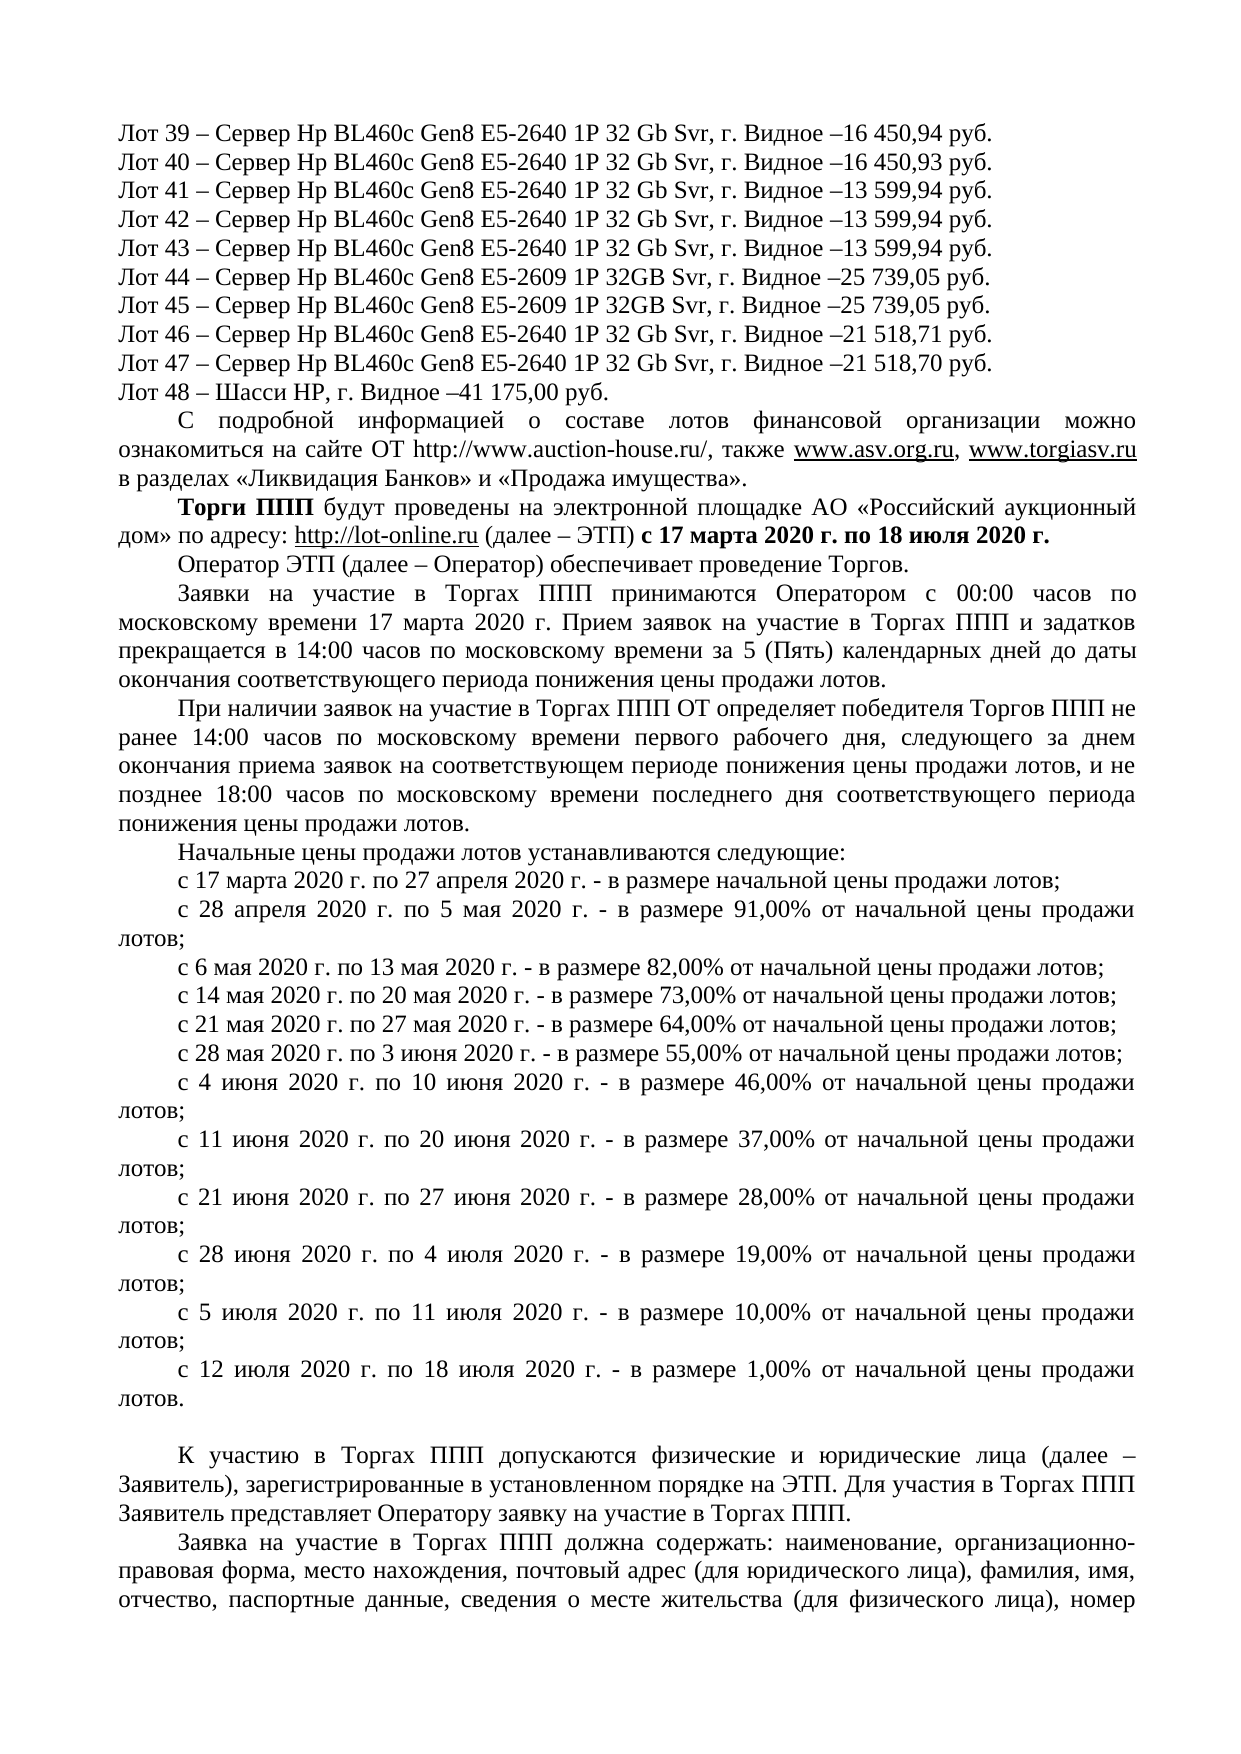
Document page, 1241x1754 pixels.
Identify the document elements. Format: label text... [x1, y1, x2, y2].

text с 28 июня 2020 г. по 4 июля 2020 г. - в размере 19,00% от начальной цены продажи лотов; [118, 1239, 1137, 1297]
text Лот 46 – Сервер Hp BL460c Gen8 E5-2640 1Р 32 Gb Svr, г. Видное –21 518,71 руб. [118, 319, 1137, 348]
text с 14 мая 2020 г. по 20 мая 2020 г. - в размере 73,00% от начальной цены продажи лотов; [118, 981, 1137, 1009]
text с 4 июня 2020 г. по 10 июня 2020 г. - в размере 46,00% от начальной цены продажи лотов; [118, 1067, 1137, 1124]
text с 5 июля 2020 г. по 11 июля 2020 г. - в размере 10,00% от начальной цены продажи лотов; [118, 1297, 1137, 1354]
text Торги ППП будут проведены на электронной площадке АО «Российский аукционный дом» по адресу: http://lot-online.ru (далее – ЭТП) с 17 марта 2020 г. по 18 июля 2020 г. [118, 492, 1137, 549]
text с 12 июля 2020 г. по 18 июля 2020 г. - в размере 1,00% от начальной цены продажи лотов. [118, 1354, 1137, 1412]
text Лот 44 – Сервер Hp BL460c Gen8 E5-2609 1P 32GB Svr, г. Видное –25 739,05 руб. [118, 262, 1137, 291]
text Начальные цены продажи лотов устанавливаются следующие: [118, 837, 1137, 866]
text с 6 мая 2020 г. по 13 мая 2020 г. - в размере 82,00% от начальной цены продажи лотов; [118, 952, 1137, 981]
text Лот 48 – Шасси HP, г. Видное –41 175,00 руб. [118, 377, 1137, 406]
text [118, 1527, 1137, 1613]
text Лот 47 – Сервер Hp BL460c Gen8 E5-2640 1Р 32 Gb Svr, г. Видное –21 518,70 руб. [118, 348, 1137, 377]
text с 28 мая 2020 г. по 3 июня 2020 г. - в размере 55,00% от начальной цены продажи лотов; [118, 1038, 1137, 1067]
text Лот 43 – Сервер Hp BL460c Gen8 E5-2640 1Р 32 Gb Svr, г. Видное –13 599,94 руб. [118, 233, 1137, 262]
text Лот 42 – Сервер Hp BL460c Gen8 E5-2640 1Р 32 Gb Svr, г. Видное –13 599,94 руб. [118, 204, 1137, 233]
text Лот 39 – Сервер Hp BL460c Gen8 E5-2640 1Р 32 Gb Svr, г. Видное –16 450,94 руб. [118, 118, 1137, 147]
text с 21 мая 2020 г. по 27 мая 2020 г. - в размере 64,00% от начальной цены продажи лотов; [118, 1009, 1137, 1038]
text При наличии заявок на участие в Торгах ППП ОТ определяет победителя Торгов ППП не ранее 14:00 часов по московскому времени первого рабочего дня, следующего за днем окончания приема заявок на соответствующем периоде понижения цены продажи лотов, и не позднее 18:00 часов по московскому времени последнего дня соответствующего периода понижения цены продажи лотов. [118, 693, 1137, 837]
text с 17 марта 2020 г. по 27 апреля 2020 г. - в размере начальной цены продажи лотов; [118, 866, 1137, 894]
text С подробной информацией о составе лотов финансовой организации можно ознакомиться на сайте ОТ http://www.auction-house.ru/, также www.asv.org.ru, www.torgiasv.ru в разделах «Ликвидация Банков» и «Продажа имущества». [118, 406, 1137, 492]
text Заявки на участие в Торгах ППП принимаются Оператором с 00:00 часов по московскому времени 17 марта 2020 г. Прием заявок на участие в Торгах ППП и задатков прекращается в 14:00 часов по московскому времени за 5 (Пять) календарных дней до даты окончания соответствующего периода понижения цены продажи лотов. [118, 578, 1137, 693]
text Лот 40 – Сервер Hp BL460c Gen8 E5-2640 1Р 32 Gb Svr, г. Видное –16 450,93 руб. [118, 147, 1137, 176]
text Оператор ЭТП (далее – Оператор) обеспечивает проведение Торгов. [118, 549, 1137, 578]
text Лот 45 – Сервер Hp BL460c Gen8 E5-2609 1P 32GB Svr, г. Видное –25 739,05 руб. [118, 291, 1137, 319]
text с 28 апреля 2020 г. по 5 мая 2020 г. - в размере 91,00% от начальной цены продажи лотов; [118, 894, 1137, 952]
text с 21 июня 2020 г. по 27 июня 2020 г. - в размере 28,00% от начальной цены продажи лотов; [118, 1182, 1137, 1239]
text К участию в Торгах ППП допускаются физические и юридические лица (далее – Заявитель), зарегистрированные в установленном порядке на ЭТП. Для участия в Торгах ППП Заявитель представляет Оператору заявку на участие в Торгах ППП. [118, 1441, 1137, 1527]
text с 11 июня 2020 г. по 20 июня 2020 г. - в размере 37,00% от начальной цены продажи лотов; [118, 1124, 1137, 1182]
text Лот 41 – Сервер Hp BL460c Gen8 E5-2640 1Р 32 Gb Svr, г. Видное –13 599,94 руб. [118, 176, 1137, 204]
